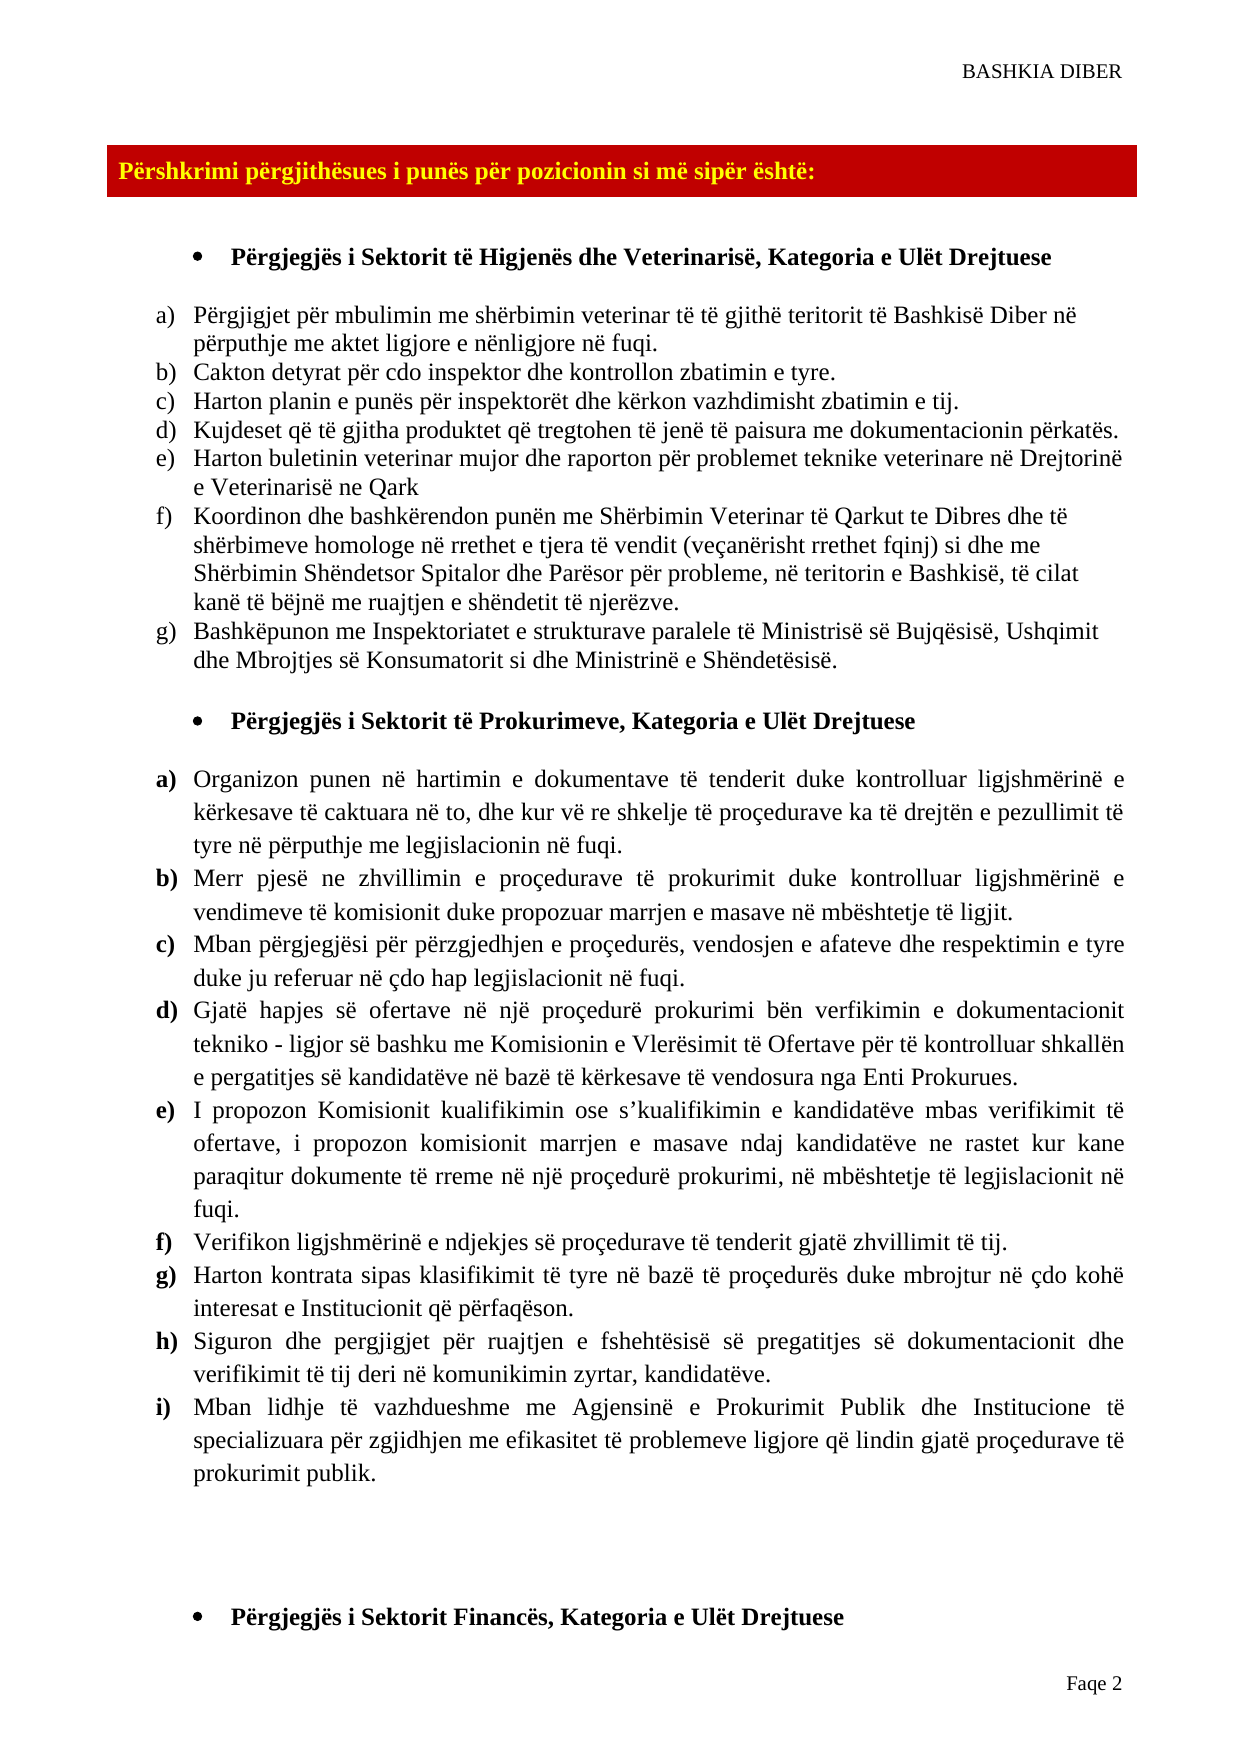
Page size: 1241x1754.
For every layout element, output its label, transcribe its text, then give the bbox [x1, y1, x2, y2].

list Përgjegjës i Sektorit Financës, Kategoria e Ulët Drejtuese [193, 1602, 1122, 1631]
table_header Përshkrimi përgjithësues i punës për pozicionin si më sipër është: [107, 145, 1137, 197]
table_cell Përgjegjës i Sektorit të Higjenës dhe Veterinarisë, Kategoria e Ulët Drejtuese Përgjigjet për mbulimin me shërbimin veterinar të të gjithë teritorit të Bashkisë Diber në përputhje me aktet ligjore e nënligjore në fuqi. Cakton detyrat për cdo inspektor dhe kontrollon zbatimin e tyre. Harton planin e punës për inspektorët dhe kërkon vazhdimisht zbatimin e tij. Kujdeset që të gjitha produktet që tregtohen të jenë të paisura me dokumentacionin përkatës. Harton buletinin veterinar mujor dhe raporton për problemet teknike veterinare në Drejtorinë e Veterinarisë ne Qark Koordinon dhe bashkërendon punën me Shërbimin Veterinar të Qarkut te Dibres dhe të shërbimeve homologe në rrethet e tjera të vendit (veçanërisht rrethet fqinj) si dhe me Shërbimin Shëndetsor Spitalor dhe Parësor për probleme, në teritorin e Bashkisë, të cilat kanë të bëjnë me ruajtjen e shëndetit të njerëzve. Bashkëpunon me Inspektoriatet e strukturave paralele të Ministrisë së Bujqësisë, Ushqimit dhe Mbrojtjes së Konsumatorit si dhe Ministrinë e Shëndetësisë. Përgjegjës i Sektorit të Prokurimeve, Kategoria e Ulët Drejtuese Organizon punen në hartimin e dokumentave të tenderit duke kontrolluar ligjshmërinë e kërkesave të caktuara në to, dhe kur vë re shkelje të proçedurave ka të drejtën e pezullimit të tyre në përputhje me legjislacionin në fuqi. Merr pjesë ne zhvillimin e proçedurave të prokurimit duke kontrolluar ligjshmërinë e vendimeve të komisionit duke propozuar marrjen e masave në mbështetje të ligjit. Mban përgjegjësi për përzgjedhjen e proçedurës, vendosjen e afateve dhe respektimin e tyre duke ju referuar në çdo hap legjislacionit në fuqi. Gjatë hapjes së ofertave në një proçedurë prokurimi bën verfikimin e dokumentacionit tekniko - ligjor së bashku me Komisionin e Vlerësimit të Ofertave për të kontrolluar shkallën e pergatitjes së kandidatëve në bazë të kërkesave të vendosura nga Enti Prokurues. I propozon Komisionit kualifikimin ose s’kualifikimin e kandidatëve mbas verifikimit të ofertave, i propozon komisionit marrjen e masave ndaj kandidatëve ne rastet kur kane paraqitur dokumente të rreme në një proçedurë prokurimi, në mbështetje të legjislacionit në fuqi. Verifikon ligjshmërinë e ndjekjes së proçedurave të tenderit gjatë zhvillimit të tij. Harton kontrata sipas klasifikimit të tyre në bazë të proçedurës duke mbrojtur në çdo kohë interesat e Institucionit që përfaqëson. Siguron dhe pergjigjet për ruajtjen e fshehtësisë së pregatitjes së dokumentacionit dhe verifikimit të tij deri në komunikimin zyrtar, kandidatëve. Mban lidhje të vazhdueshme me Agjensinë e Prokurimit Publik dhe Institucione të specializuara për zgjidhjen me efikasitet të problemeve ligjore që lindin gjatë proçedurave të prokurimit publik. [107, 197, 1137, 1602]
